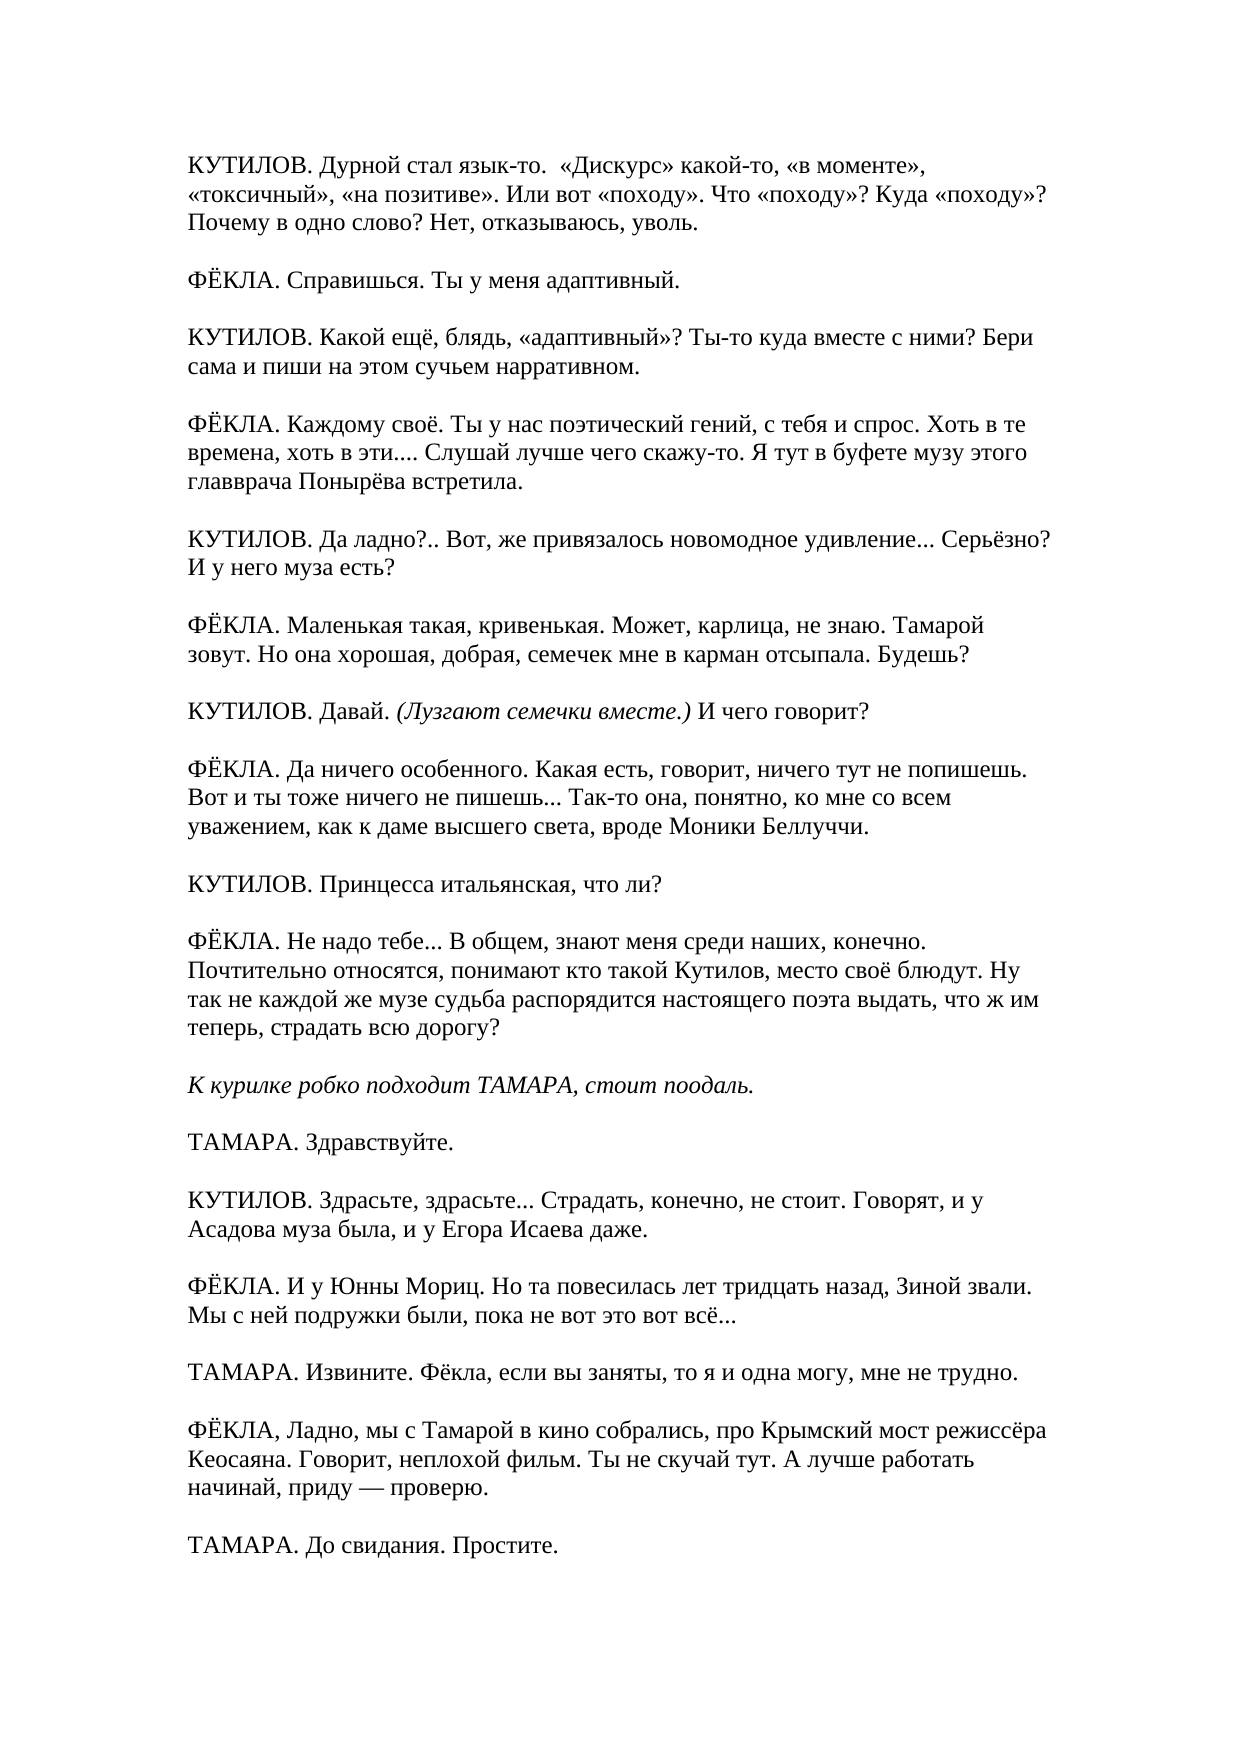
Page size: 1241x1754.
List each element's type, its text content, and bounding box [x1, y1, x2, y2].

list ФЁКЛА. Каждому своё. Ты у нас поэтический гений, с тебя и спрос. Хоть в те времена, хоть в эти.... Слушай лучше чего скажу-то. Я тут в буфете музу этого главврача Понырёва встретила. [187, 409, 1053, 495]
list КУТИЛОВ. Здрасьте, здрасьте... Страдать, конечно, не стоит. Говорят, и у Асадова муза была, и у Егора Исаева даже. [187, 1185, 1053, 1242]
list КУТИЛОВ. Дурной стал язык-то. «Дискурс» какой-то, «в моменте», «токсичный», «на позитиве». Или вот «походу». Что «походу»? Куда «походу»? Почему в одно слово? Нет, отказываюсь, уволь. [187, 150, 1053, 236]
list КУТИЛОВ. Давай. (Лузгают семечки вместе.) И чего говорит? [187, 696, 1053, 725]
list ФЁКЛА. Маленькая такая, кривенькая. Может, карлица, не знаю. Тамарой зовут. Но она хорошая, добрая, семечек мне в карман отсыпала. Будешь? [187, 610, 1053, 667]
list КУТИЛОВ. Да ладно?.. Вот, же привязалось новомодное удивление... Серьёзно? И у него муза есть? [187, 524, 1053, 581]
list ТАМАРА. Извините. Фёкла, если вы заняты, то я и одна могу, мне не трудно. [187, 1357, 1053, 1386]
list ФЁКЛА. Да ничего особенного. Какая есть, говорит, ничего тут не попишешь. Вот и ты тоже ничего не пишешь... Так-то она, понятно, ко мне со всем уважением, как к даме высшего света, вроде Моники Беллуччи. [187, 754, 1053, 840]
list ФЁКЛА. Не надо тебе... В общем, знают меня среди наших, конечно. Почтительно относятся, понимают кто такой Кутилов, место своё блюдут. Ну так не каждой же музе судьба распорядится настоящего поэта выдать, что ж им теперь, страдать всю дорогу? [187, 926, 1053, 1041]
list ТАМАРА. До свидания. Простите. [187, 1530, 1053, 1559]
list К курилке робко подходит ТАМАРА, стоит поодаль. [187, 1070, 1053, 1099]
list ФЁКЛА. И у Юнны Мориц. Но та повесилась лет тридцать назад, Зиной звали. Мы с ней подружки были, пока не вот это вот всё... [187, 1271, 1053, 1329]
list ФЁКЛА, Ладно, мы с Тамарой в кино собрались, про Крымский мост режиссёра Кеосаяна. Говорит, неплохой фильм. Ты не скучай тут. А лучше работать начинай, приду — проверю. [187, 1415, 1053, 1501]
list ФЁКЛА. Справишься. Ты у меня адаптивный. [187, 265, 1053, 294]
list ТАМАРА. Здравствуйте. [187, 1127, 1053, 1156]
list КУТИЛОВ. Какой ещё, блядь, «адаптивный»? Ты-то куда вместе с ними? Бери сама и пиши на этом сучьем нарративном. [187, 322, 1053, 380]
list КУТИЛОВ. Принцесса итальянская, что ли? [187, 869, 1053, 897]
